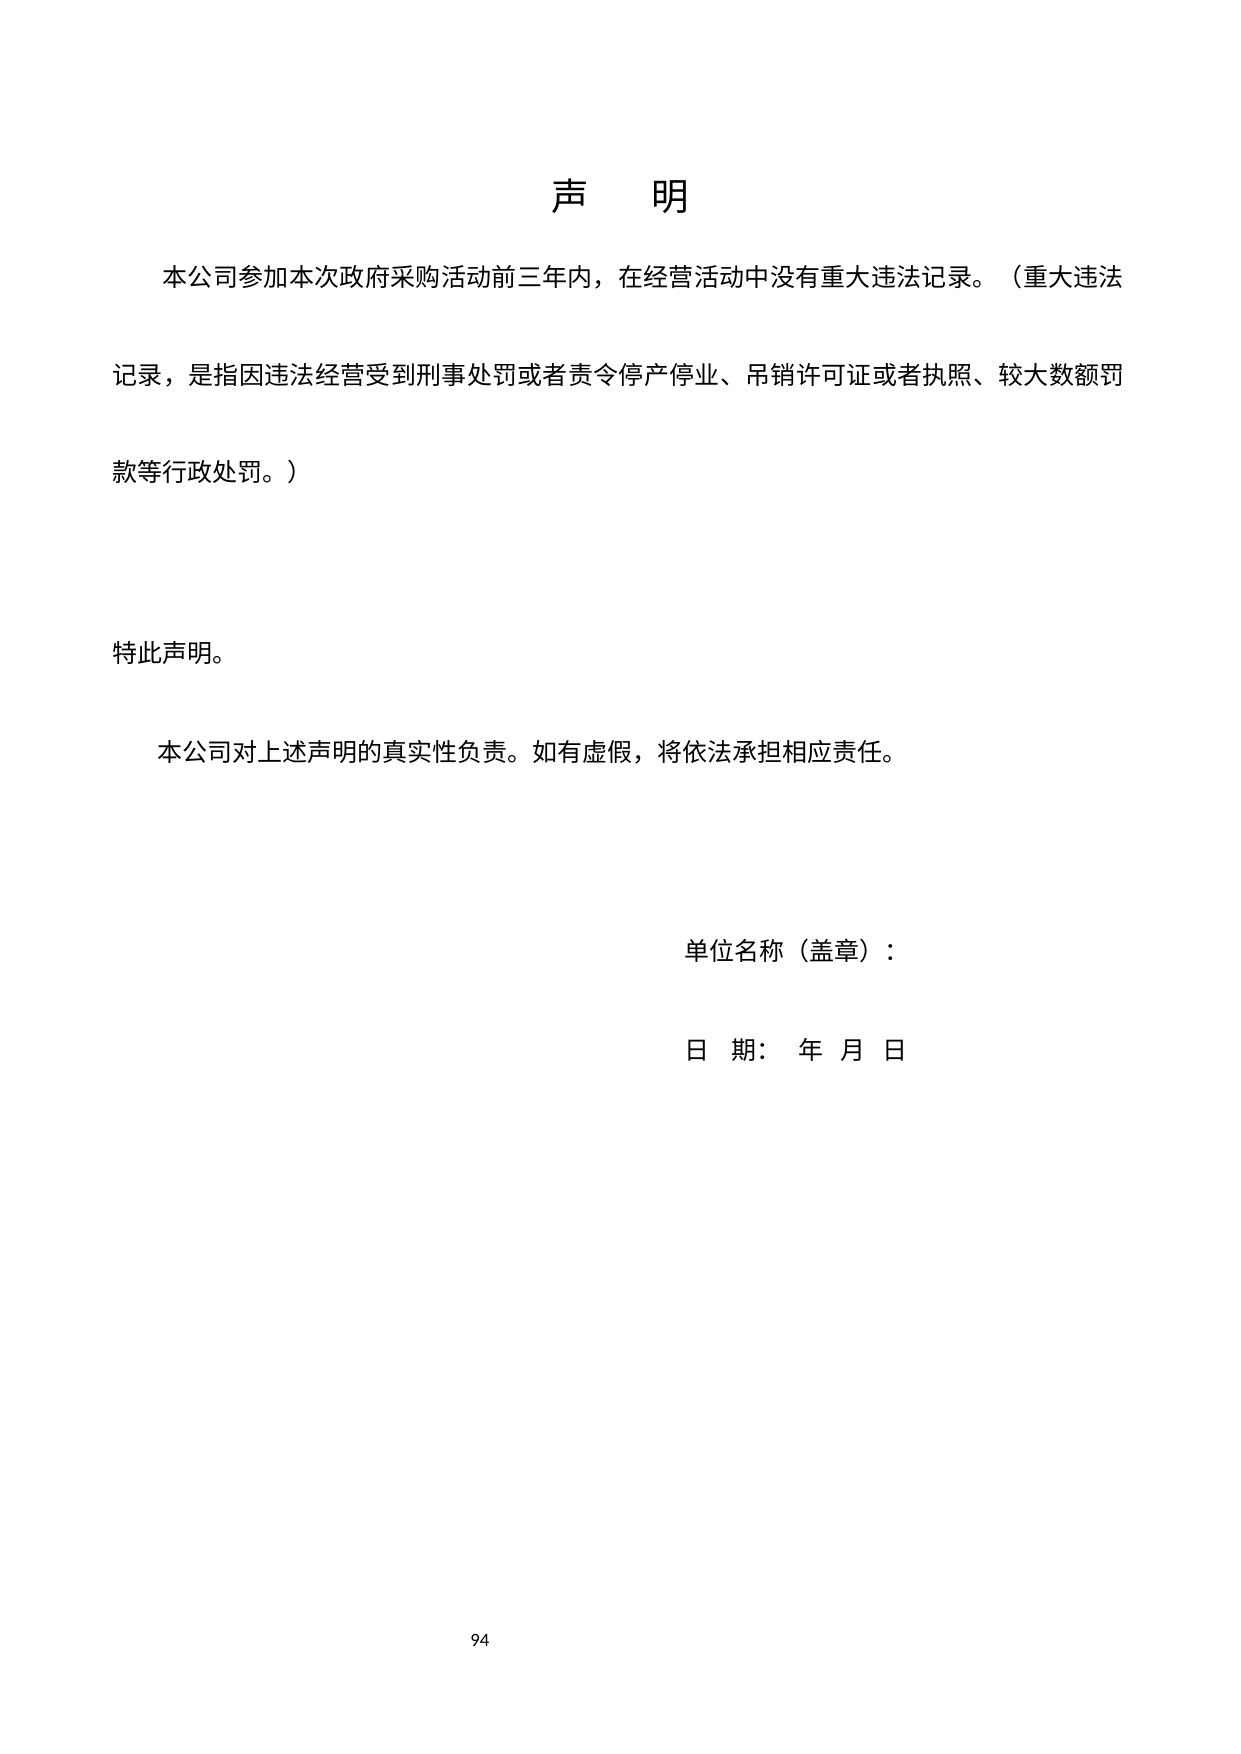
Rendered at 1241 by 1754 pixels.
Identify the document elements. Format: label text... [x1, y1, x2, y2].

text 特此声明。 [112, 619, 1128, 684]
text 单位名称（盖章）： [112, 917, 1084, 982]
text 本公司参加本次政府采购活动前三年内，在经营活动中没有重大违法记录。（重大违法记录，是指因违法经营受到刑事处罚或者责令停产停业、吊销许可证或者执照、较大数额罚款等行政处罚。） [112, 243, 1128, 503]
text 本公司对上述声明的真实性负责。如有虚假，将依法承担相应责任。 [112, 718, 1128, 783]
text 声 明 [112, 162, 1128, 227]
text 日 期： 年 月 日 [112, 1016, 1084, 1081]
